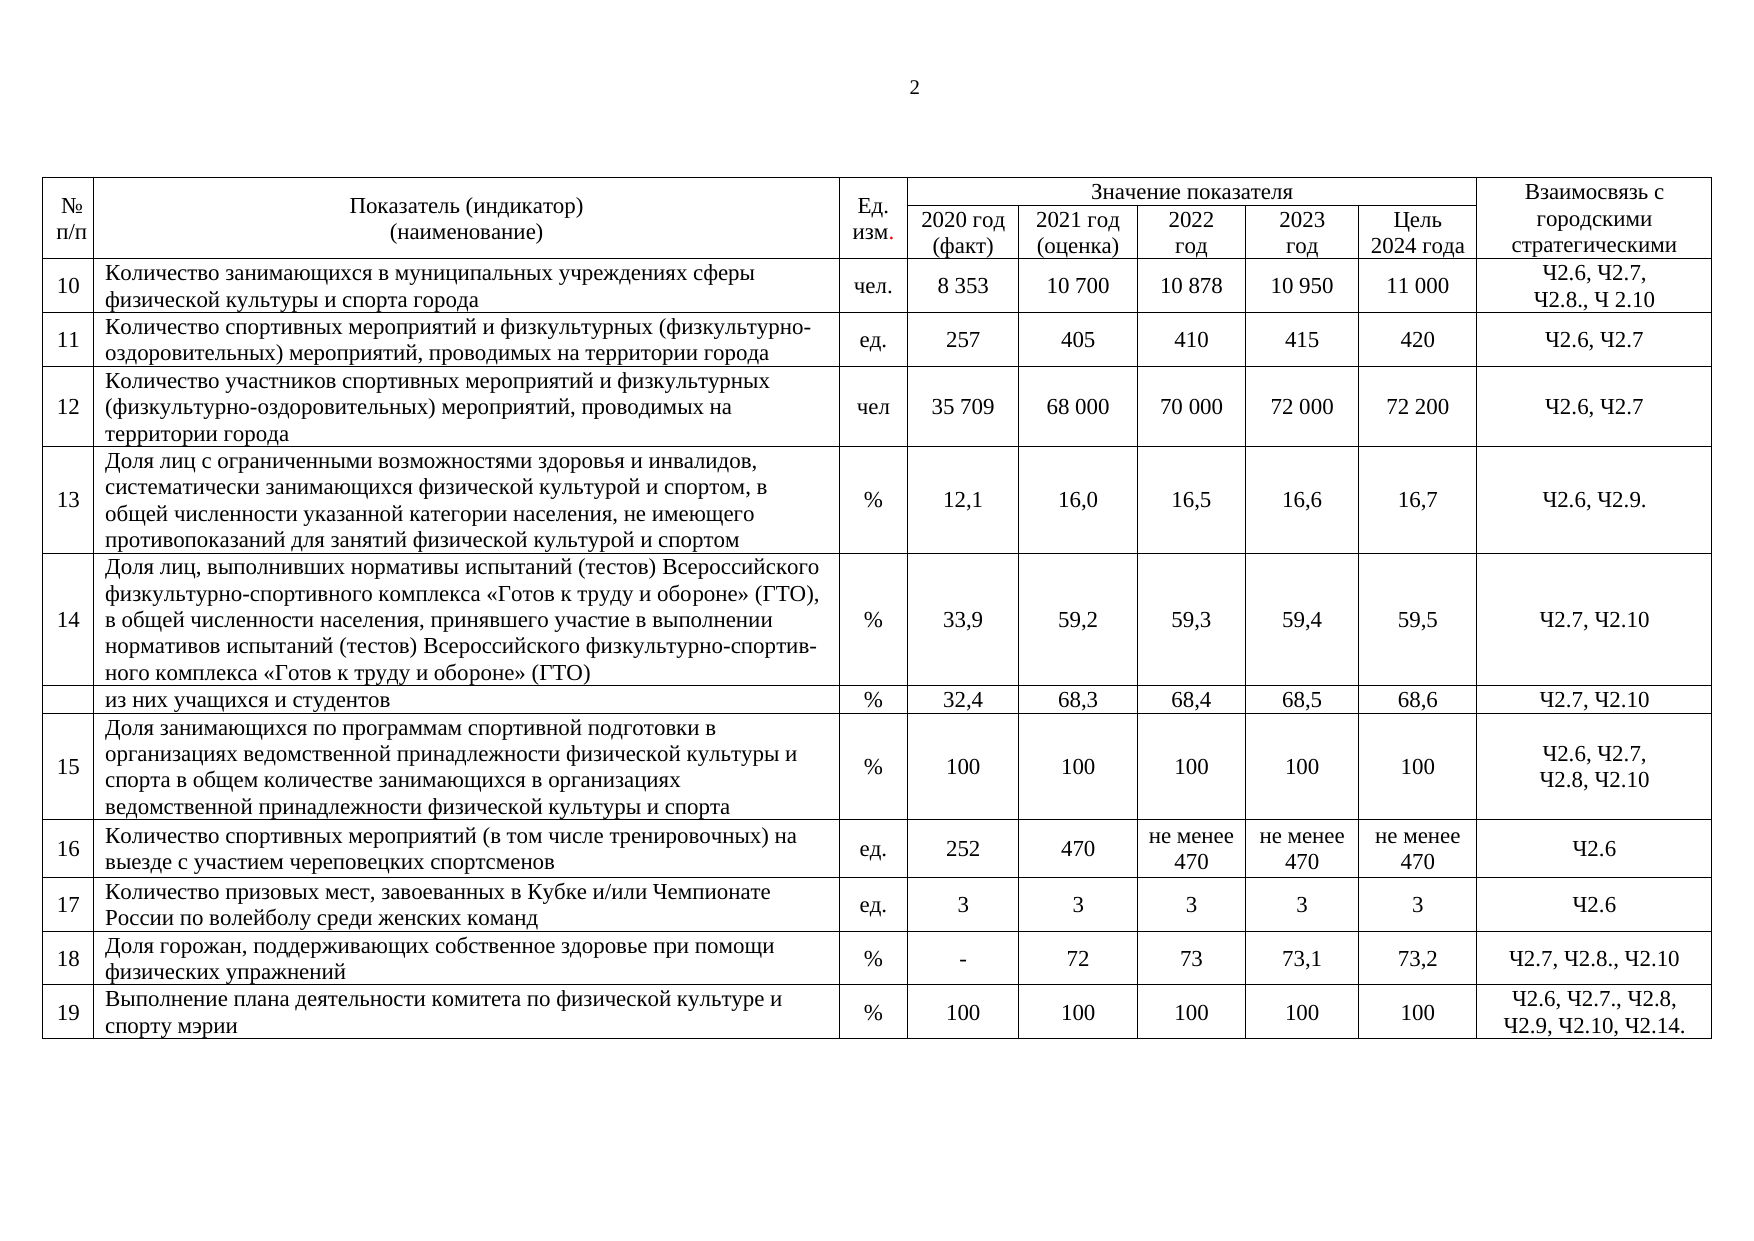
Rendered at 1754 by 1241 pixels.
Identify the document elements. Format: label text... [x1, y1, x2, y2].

table_cell 59,3 [1138, 554, 1245, 685]
table_cell 100 [1138, 985, 1245, 1038]
table_cell 12,1 [908, 447, 1018, 552]
table_cell 3 [1138, 878, 1245, 931]
table_cell 32,4 [908, 686, 1018, 713]
table_cell % [840, 932, 907, 984]
table_cell Ч2.6, Ч2.7, Ч2.8., Ч 2.10 [1477, 259, 1711, 312]
table_cell 11 [43, 313, 93, 366]
table_cell 10 700 [1019, 259, 1137, 312]
table_cell 35 709 [908, 367, 1018, 446]
table_cell % [840, 686, 907, 713]
table_cell 420 [1359, 313, 1476, 366]
table_cell 59,4 [1246, 554, 1358, 685]
table_cell 70 000 [1138, 367, 1245, 446]
table_cell 72 [1019, 932, 1137, 984]
table_cell чел [840, 367, 907, 446]
table_cell Ч2.7, Ч2.10 [1477, 686, 1711, 713]
table_header Взаимосвязь с городскими стратегическими показателями [1477, 178, 1711, 258]
table_cell 100 [908, 714, 1018, 819]
table_cell 100 [1138, 714, 1245, 819]
table_cell Количество занимающихся в муниципальных учреждениях сферы физической культуры и спорта города [94, 259, 839, 312]
table_cell 59,5 [1359, 554, 1476, 685]
table_cell ед. [840, 313, 907, 366]
table_cell 13 [43, 447, 93, 552]
table_cell 73,1 [1246, 932, 1358, 984]
table_cell Ч2.6, Ч2.7, Ч2.8, Ч2.10 [1477, 714, 1711, 819]
table_header Показатель (индикатор) (наименование) [94, 178, 839, 258]
table_cell Ч2.7, Ч2.8., Ч2.10 [1477, 932, 1711, 984]
table_cell 3 [1246, 878, 1358, 931]
table_cell Количество спортивных мероприятий (в том числе тренировочных) на выезде с участием череповецких спортсменов [94, 820, 839, 877]
table_cell 8 353 [908, 259, 1018, 312]
table_cell Количество спортивных мероприятий и физкультурных (физкультурно-оздоровительных) мероприятий, проводимых на территории города [94, 313, 839, 366]
table_cell - [908, 932, 1018, 984]
table_cell % [840, 985, 907, 1038]
table_cell 10 [43, 259, 93, 312]
table_cell 257 [908, 313, 1018, 366]
table_cell 17 [43, 878, 93, 931]
table_cell Ч2.6, Ч2.7 [1477, 367, 1711, 446]
table_cell 252 [908, 820, 1018, 877]
table_cell Ч2.7, Ч2.10 [1477, 554, 1711, 685]
table_cell 100 [908, 985, 1018, 1038]
table_cell 16 [43, 820, 93, 877]
table_cell Выполнение плана деятельности комитета по физической культуре и спорту мэрии [94, 985, 839, 1038]
table_cell Количество участников спортивных мероприятий и физкультурных (физкультурно-оздоровительных) мероприятий, проводимых на территории города [94, 367, 839, 446]
table_cell Цель 2024 года [1359, 206, 1476, 258]
table_cell 14 [43, 554, 93, 685]
table_cell 16,0 [1019, 447, 1137, 552]
table_cell % [840, 554, 907, 685]
table_cell чел. [840, 259, 907, 312]
table_cell % [840, 714, 907, 819]
table_cell 100 [1019, 714, 1137, 819]
table_cell 73 [1138, 932, 1245, 984]
table_cell 415 [1246, 313, 1358, 366]
table_cell 11 000 [1359, 259, 1476, 312]
table_cell Доля горожан, поддерживающих собственное здоровье при помощи физических упражнений [94, 932, 839, 984]
table_cell 72 200 [1359, 367, 1476, 446]
table_cell 68 000 [1019, 367, 1137, 446]
table_cell 68,4 [1138, 686, 1245, 713]
table_cell 16,6 [1246, 447, 1358, 552]
table_cell 410 [1138, 313, 1245, 366]
table_cell 100 [1019, 985, 1137, 1038]
table_cell 68,5 [1246, 686, 1358, 713]
table_cell 3 [1359, 878, 1476, 931]
table_cell Количество призовых мест, завоеванных в Кубке и/или Чемпионате России по волейболу среди женских команд [94, 878, 839, 931]
table_cell Ч2.6, Ч2.9. [1477, 447, 1711, 552]
table_cell 470 [1019, 820, 1137, 877]
table_cell из них учащихся и студентов [94, 686, 839, 713]
table_cell 72 000 [1246, 367, 1358, 446]
table_cell Ч2.6 [1477, 820, 1711, 877]
table_cell 10 950 [1246, 259, 1358, 312]
table_cell 18 [43, 932, 93, 984]
table_cell не менее 470 [1138, 820, 1245, 877]
table_cell Доля лиц, выполнивших нормативы испытаний (тестов) Всероссийского физкультурно-спортивного комплекса «Готов к труду и обороне» (ГТО), в общей численности населения, принявшего участие в выполнении нормативов испытаний (тестов) Всероссийского физкультурно-спортивного комплекса «Готов к труду и обороне» (ГТО) [94, 554, 839, 685]
table_cell 2023 год [1246, 206, 1358, 258]
table_header Значение показателя [908, 178, 1476, 204]
table_cell 16,5 [1138, 447, 1245, 552]
table_cell 68,3 [1019, 686, 1137, 713]
table_cell Доля лиц с ограниченными возможностями здоровья и инвалидов, систематически занимающихся физической культурой и спортом, в общей численности указанной категории населения, не имеющего противопоказаний для занятий физической культурой и спортом [94, 447, 839, 552]
table_cell 59,2 [1019, 554, 1137, 685]
table_cell 100 [1359, 714, 1476, 819]
table_cell % [840, 447, 907, 552]
table_cell 3 [1019, 878, 1137, 931]
table_cell 33,9 [908, 554, 1018, 685]
table_cell не менее 470 [1246, 820, 1358, 877]
table_header № п/п [43, 178, 93, 258]
table_cell Доля занимающихся по программам спортивной подготовки в организациях ведомственной принадлежности физической культуры и спорта в общем количестве занимающихся в организациях ведомственной принадлежности физической культуры и спорта [94, 714, 839, 819]
table_header Ед. изм. [840, 178, 907, 258]
table_cell ед. [840, 820, 907, 877]
table_cell Ч2.6, Ч2.7 [1477, 313, 1711, 366]
table_cell 68,6 [1359, 686, 1476, 713]
table_cell Ч2.6 [1477, 878, 1711, 931]
table_cell 2022 год [1138, 206, 1245, 258]
table_cell [43, 686, 93, 713]
table_cell 10 878 [1138, 259, 1245, 312]
table_cell 100 [1359, 985, 1476, 1038]
table_cell 15 [43, 714, 93, 819]
table_cell 16,7 [1359, 447, 1476, 552]
table_cell не менее 470 [1359, 820, 1476, 877]
table_cell 100 [1246, 985, 1358, 1038]
table_cell 2020 год (факт) [908, 206, 1018, 258]
table_cell 405 [1019, 313, 1137, 366]
table_cell 19 [43, 985, 93, 1038]
table_cell 2021 год (оценка) [1019, 206, 1137, 258]
table_cell Ч2.6, Ч2.7., Ч2.8, Ч2.9, Ч2.10, Ч2.14. [1477, 985, 1711, 1038]
table_cell 73,2 [1359, 932, 1476, 984]
table_cell ед. [840, 878, 907, 931]
table_cell 100 [1246, 714, 1358, 819]
table_cell 12 [43, 367, 93, 446]
table_cell 3 [908, 878, 1018, 931]
